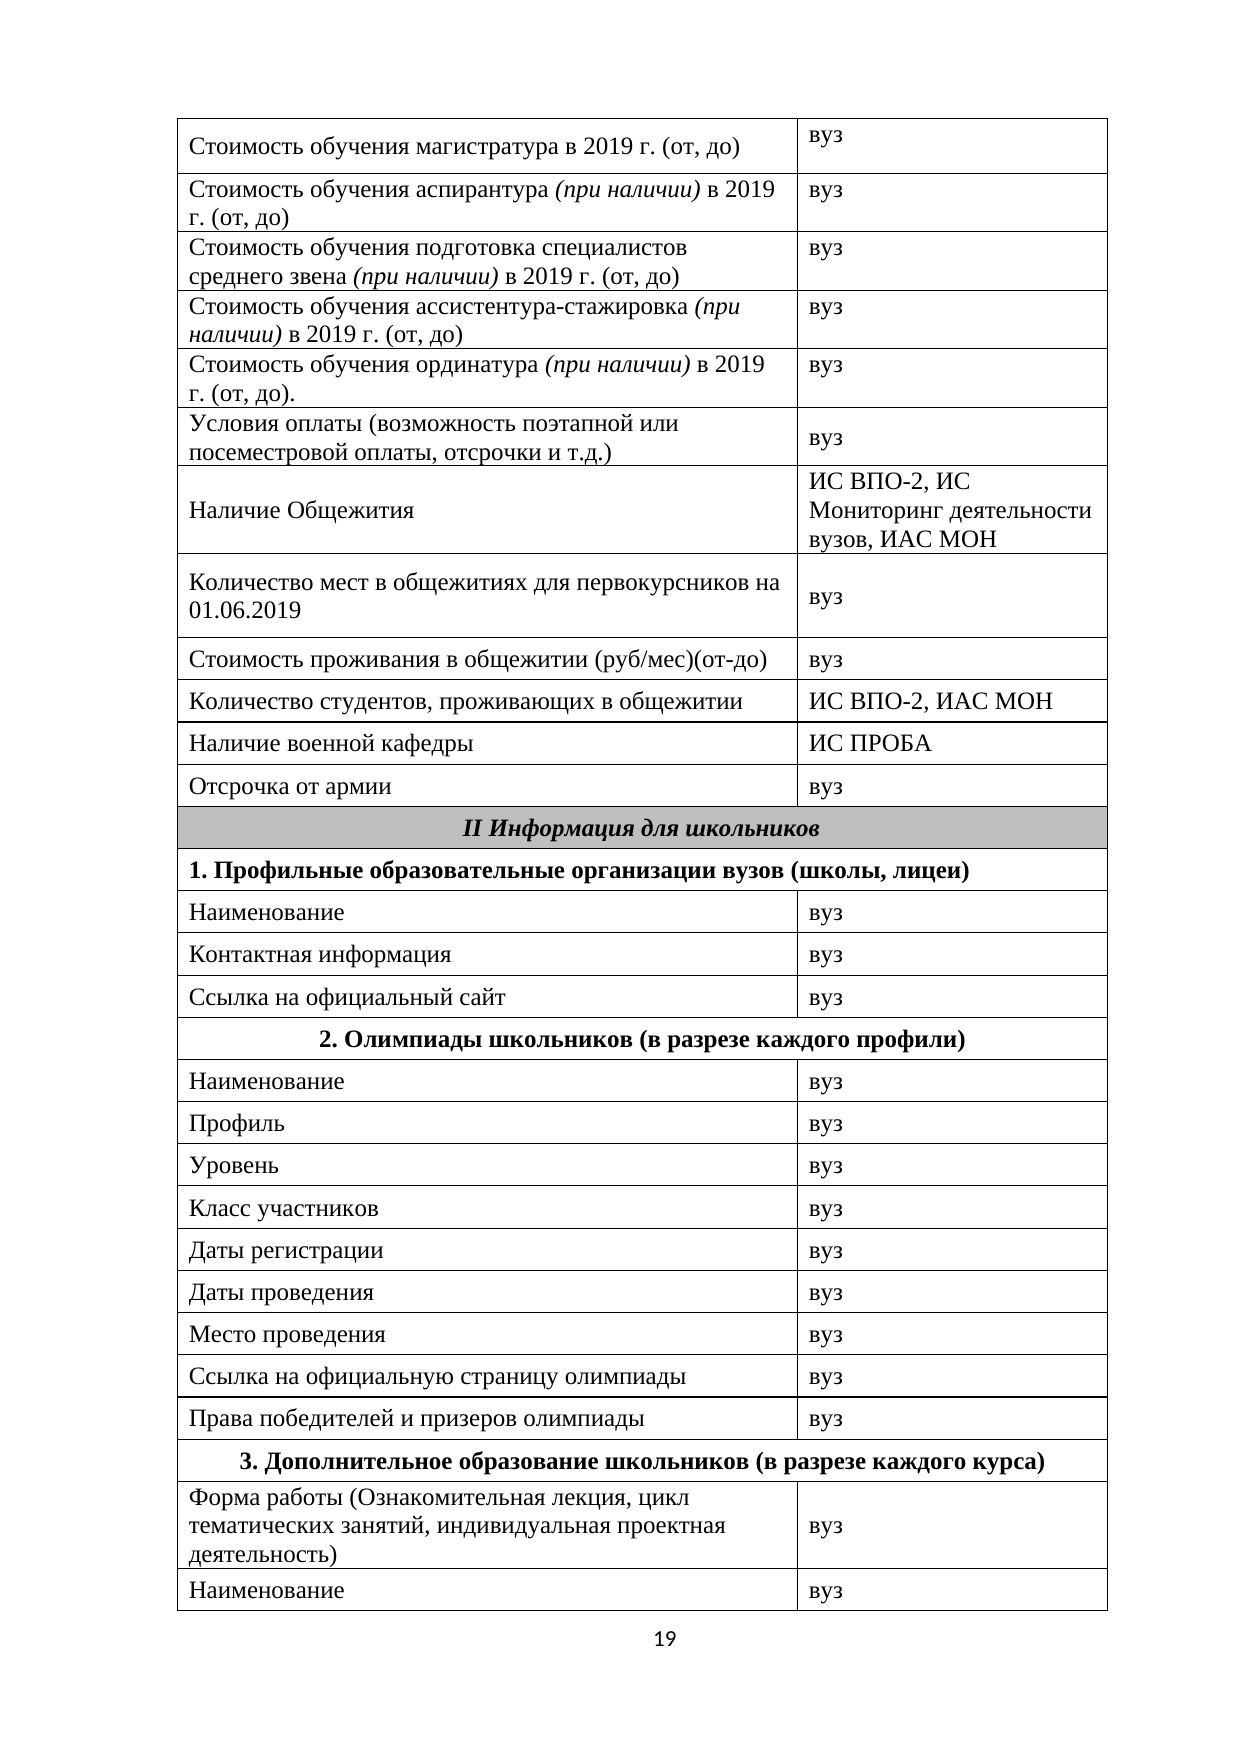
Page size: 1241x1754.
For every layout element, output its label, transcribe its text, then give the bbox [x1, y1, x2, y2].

table_cell вуз [798, 1186, 1107, 1228]
table_cell вуз [798, 1355, 1107, 1396]
table_cell Даты регистрации [178, 1229, 797, 1270]
table_cell Класс участников [178, 1186, 797, 1228]
table_cell вуз [798, 1569, 1107, 1610]
table_cell Стоимость обучения ординатура (при наличии) в 2019 г. (от, до). [295, 349, 797, 407]
table_cell II Информация для школьников [178, 807, 1107, 848]
table_cell Количество студентов, проживающих в общежитии [178, 680, 797, 721]
table_cell вуз [798, 1144, 1107, 1185]
table_cell Стоимость обучения ассистентура-стажировка (при наличии) в 2019 г. (от, до) [178, 291, 797, 348]
table_cell вуз [798, 933, 1107, 974]
table_cell вуз [798, 349, 1107, 407]
table_cell вуз [798, 119, 1107, 173]
table_cell Уровень [178, 1144, 797, 1185]
table_cell вуз [798, 1482, 1107, 1568]
table_cell Наименование [178, 1569, 797, 1610]
table_cell вуз [798, 1398, 1107, 1438]
table_cell ИС ВПО-2, ИАС МОН [798, 680, 1107, 721]
table_cell 3. Дополнительное образование школьников (в разрезе каждого курса) [178, 1440, 1107, 1481]
table_cell 2. Олимпиады школьников (в разрезе каждого профили) [178, 1018, 1107, 1059]
table_cell вуз [798, 408, 1107, 465]
table_cell Условия оплаты (возможность поэтапной или посеместровой оплаты, отсрочки и т.д.) [178, 408, 797, 465]
table_cell вуз [798, 291, 1107, 348]
table_cell вуз [798, 174, 1107, 231]
table_cell Наименование [178, 1060, 797, 1101]
table_cell Наличие военной кафедры [178, 723, 797, 763]
table_cell Профиль [178, 1102, 797, 1143]
table_cell вуз [798, 232, 1107, 290]
table_cell ИС ВПО-2, ИС Мониторинг деятельности вузов, ИАС МОН [798, 466, 1107, 553]
table_cell вуз [798, 1271, 1107, 1312]
table_cell вуз [798, 891, 1107, 932]
table_cell 1. Профильные образовательные организации вузов (школы, лицеи) [178, 849, 1107, 890]
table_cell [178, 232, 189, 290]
table_cell Место проведения [178, 1313, 797, 1354]
table_cell Стоимость обучения подготовка специалистов среднего звена (при наличии) в 2019 г. (от, до) [679, 232, 797, 290]
table_cell Ссылка на официальную страницу олимпиады [178, 1355, 797, 1396]
table_cell вуз [798, 1313, 1107, 1354]
table_cell Форма работы (Ознакомительная лекция, цикл тематических занятий, индивидуальная проектная деятельность) [178, 1482, 797, 1568]
table_cell Ссылка на официальный сайт [178, 976, 797, 1017]
table_cell Стоимость обучения аспирантура (при наличии) в 2019 г. (от, до) [178, 174, 797, 231]
table_cell Стоимость обучения магистратура в 2019 г. (от, до) [178, 119, 797, 173]
table_cell Контактная информация [178, 933, 797, 974]
table_cell Наличие Общежития [178, 466, 797, 553]
table_cell Даты проведения [178, 1271, 797, 1312]
table_cell вуз [798, 1229, 1107, 1270]
table_cell вуз [798, 1102, 1107, 1143]
table_cell ИС ПРОБА [798, 723, 1107, 763]
table_cell вуз [798, 1060, 1107, 1101]
table_cell вуз [798, 554, 1107, 637]
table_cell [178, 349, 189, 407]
table_cell вуз [798, 765, 1107, 806]
table_cell вуз [798, 976, 1107, 1017]
table_cell Стоимость проживания в общежитии (руб/мес)(от-до) [178, 638, 797, 679]
table_cell Права победителей и призеров олимпиады [178, 1398, 797, 1438]
table_cell Отсрочка от армии [178, 765, 797, 806]
table_cell Наименование [178, 891, 797, 932]
table_cell Количество мест в общежитиях для первокурсников на 01.06.2019 [178, 554, 797, 637]
table_cell вуз [798, 638, 1107, 679]
